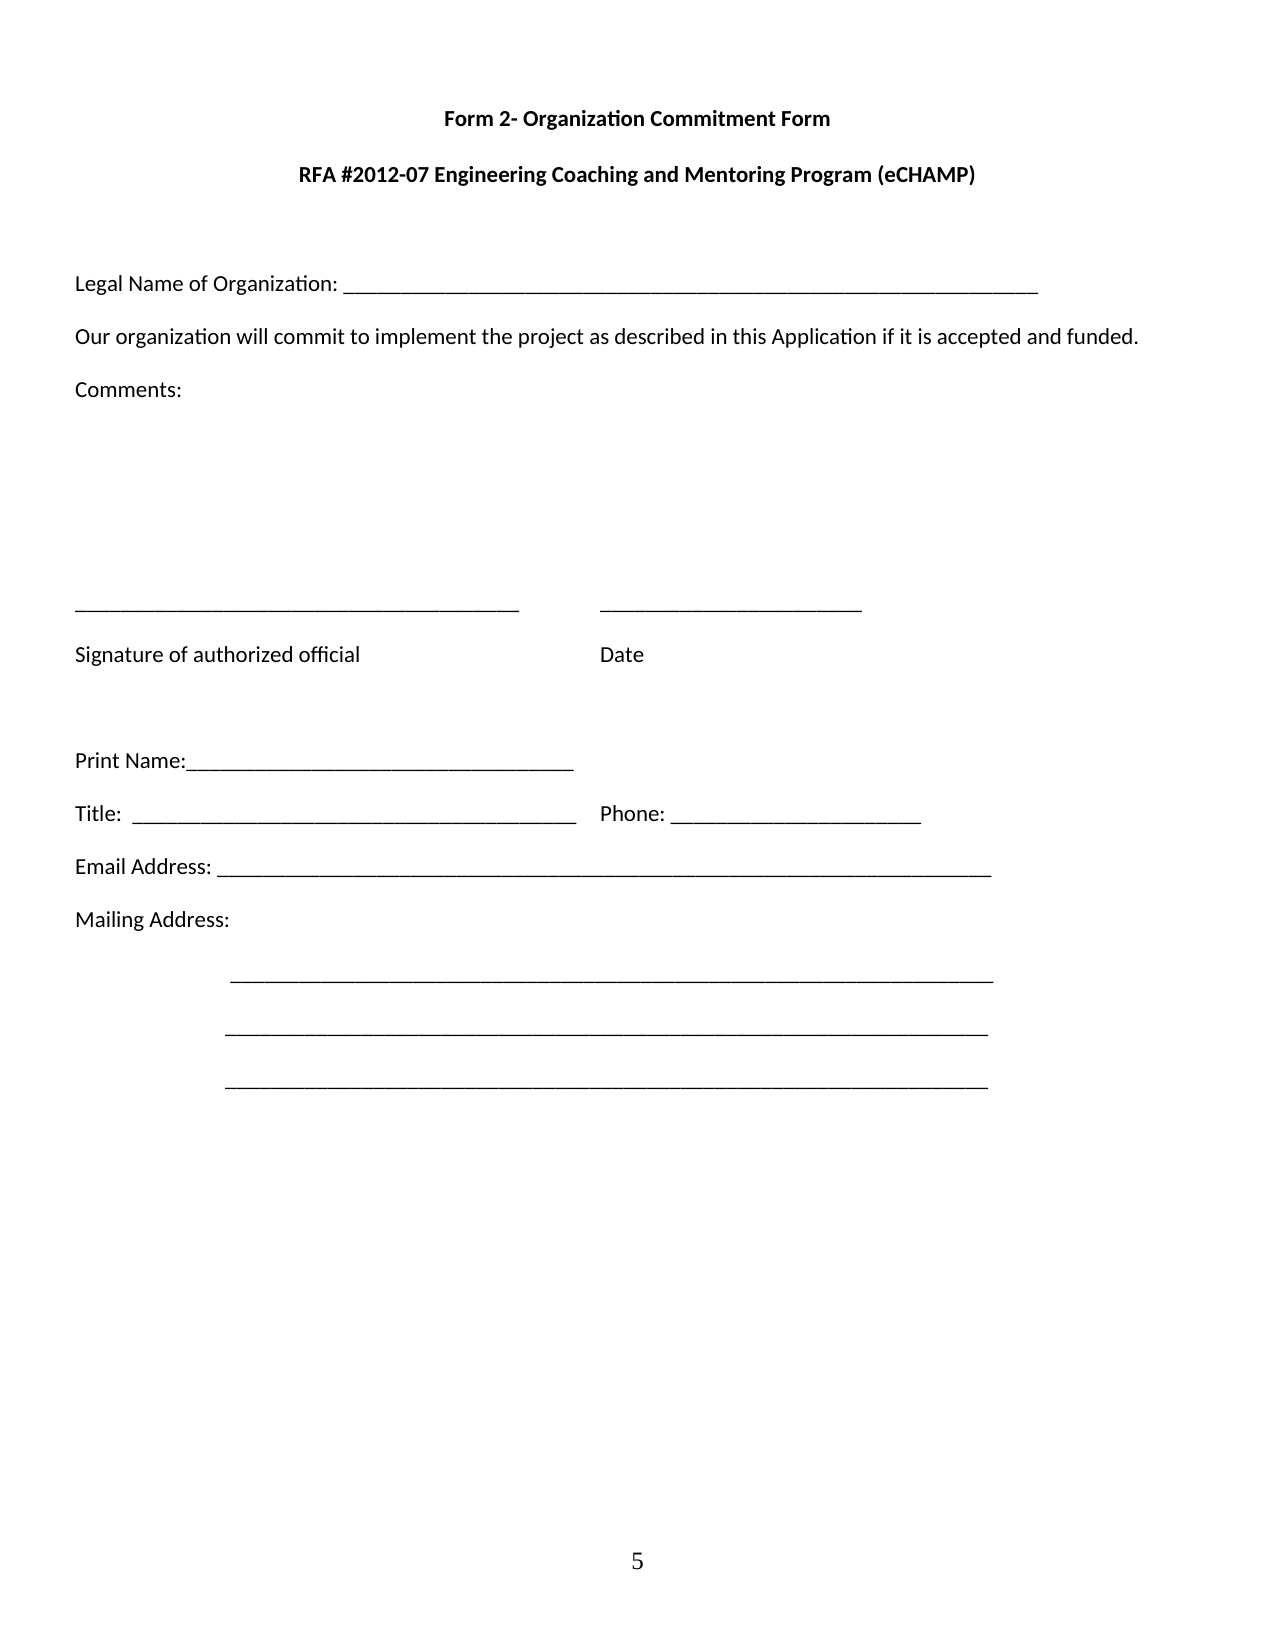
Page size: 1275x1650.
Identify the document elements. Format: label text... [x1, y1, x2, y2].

text _______________________________________ _______________________ [75, 587, 1200, 615]
text Title: _______________________________________ Phone: ______________________ [75, 799, 1200, 827]
text ___________________________________________________________________ [75, 958, 1200, 986]
text Comments: [75, 375, 1200, 403]
text Our organization will commit to implement the project as described in this Application if it is accepted and funded. [75, 322, 1200, 350]
text Email Address: ____________________________________________________________________ [75, 852, 1200, 880]
text RFA #2012-07 Engineering Coaching and Mentoring Program (eCHAMP) [75, 160, 1200, 188]
text Mailing Address: [75, 905, 1200, 933]
text ___________________________________________________________________ [75, 1011, 1200, 1039]
text Print Name:__________________________________ [75, 746, 1200, 774]
text ___________________________________________________________________ [75, 1064, 1200, 1092]
text Signature of authorized official Date [75, 640, 1200, 668]
text Legal Name of Organization: _____________________________________________________________ [75, 269, 1200, 297]
text Form 2- Organization Commitment Form [75, 104, 1200, 132]
